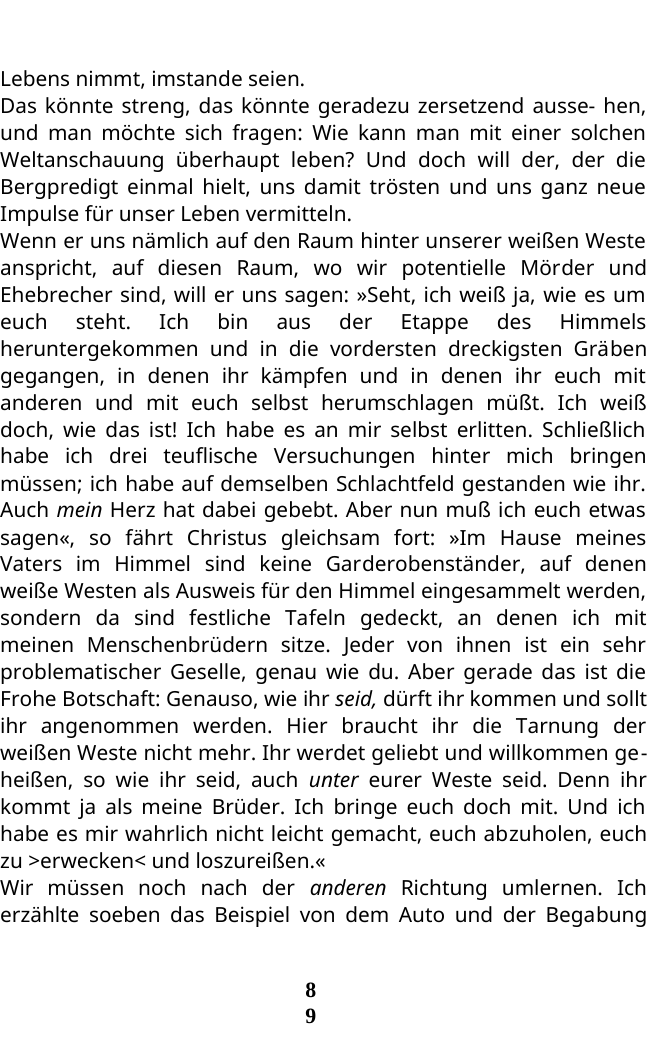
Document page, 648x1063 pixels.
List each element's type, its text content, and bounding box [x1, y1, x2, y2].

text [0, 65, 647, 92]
text Wenn er uns nämlich auf den Raum hinter unserer weißen Weste anspricht, auf diesen Raum, wo wir potentielle Mörder und Ehebrecher sind, will er uns sagen: »Seht, ich weiß ja, wie es um euch steht. Ich bin aus der Etappe des Himmels heruntergekommen und in die vordersten dreckigsten Gräben gegangen, in denen ihr kämpfen und in denen ihr euch mit anderen und mit euch selbst herumschlagen müßt. Ich weiß doch, wie das ist! Ich habe es an mir selbst erlitten. Schließlich habe ich drei teuflische Versuchungen hinter mich bringen müssen; ich habe auf demselben Schlachtfeld gestanden wie ihr. Auch mein Herz hat dabei gebebt. Aber nun muß ich euch etwas sagen«, so fährt Christus gleichsam fort: »Im Hause meines Vaters im Himmel sind keine Garderobenständer, auf denen weiße Westen als Ausweis für den Himmel eingesammelt werden, sondern da sind festliche Tafeln gedeckt, an denen ich mit meinen Menschenbrüdern sitze. Jeder von ihnen ist ein sehr problematischer Geselle, genau wie du. Aber gerade das ist die Frohe Botschaft: Genauso, wie ihr seid, dürft ihr kommen und sollt ihr angenommen werden. Hier braucht ihr die Tarnung der weißen Weste nicht mehr. Ihr werdet geliebt und willkommen geheißen, so wie ihr seid, auch unter eurer Weste seid. Denn ihr kommt ja als meine Brüder. Ich bringe euch doch mit. Und ich habe es mir wahrlich nicht leicht gemacht, euch abzuholen, euch zu >erwecken< und loszureißen.« [0, 227, 647, 874]
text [0, 874, 647, 928]
text Das könnte streng, das könnte geradezu zersetzend ausse- hen, und man möchte sich fragen: Wie kann man mit einer solchen Weltanschauung überhaupt leben? Und doch will der, der die Bergpredigt einmal hielt, uns damit trösten und uns ganz neue Impulse für unser Leben vermitteln. [0, 92, 647, 227]
